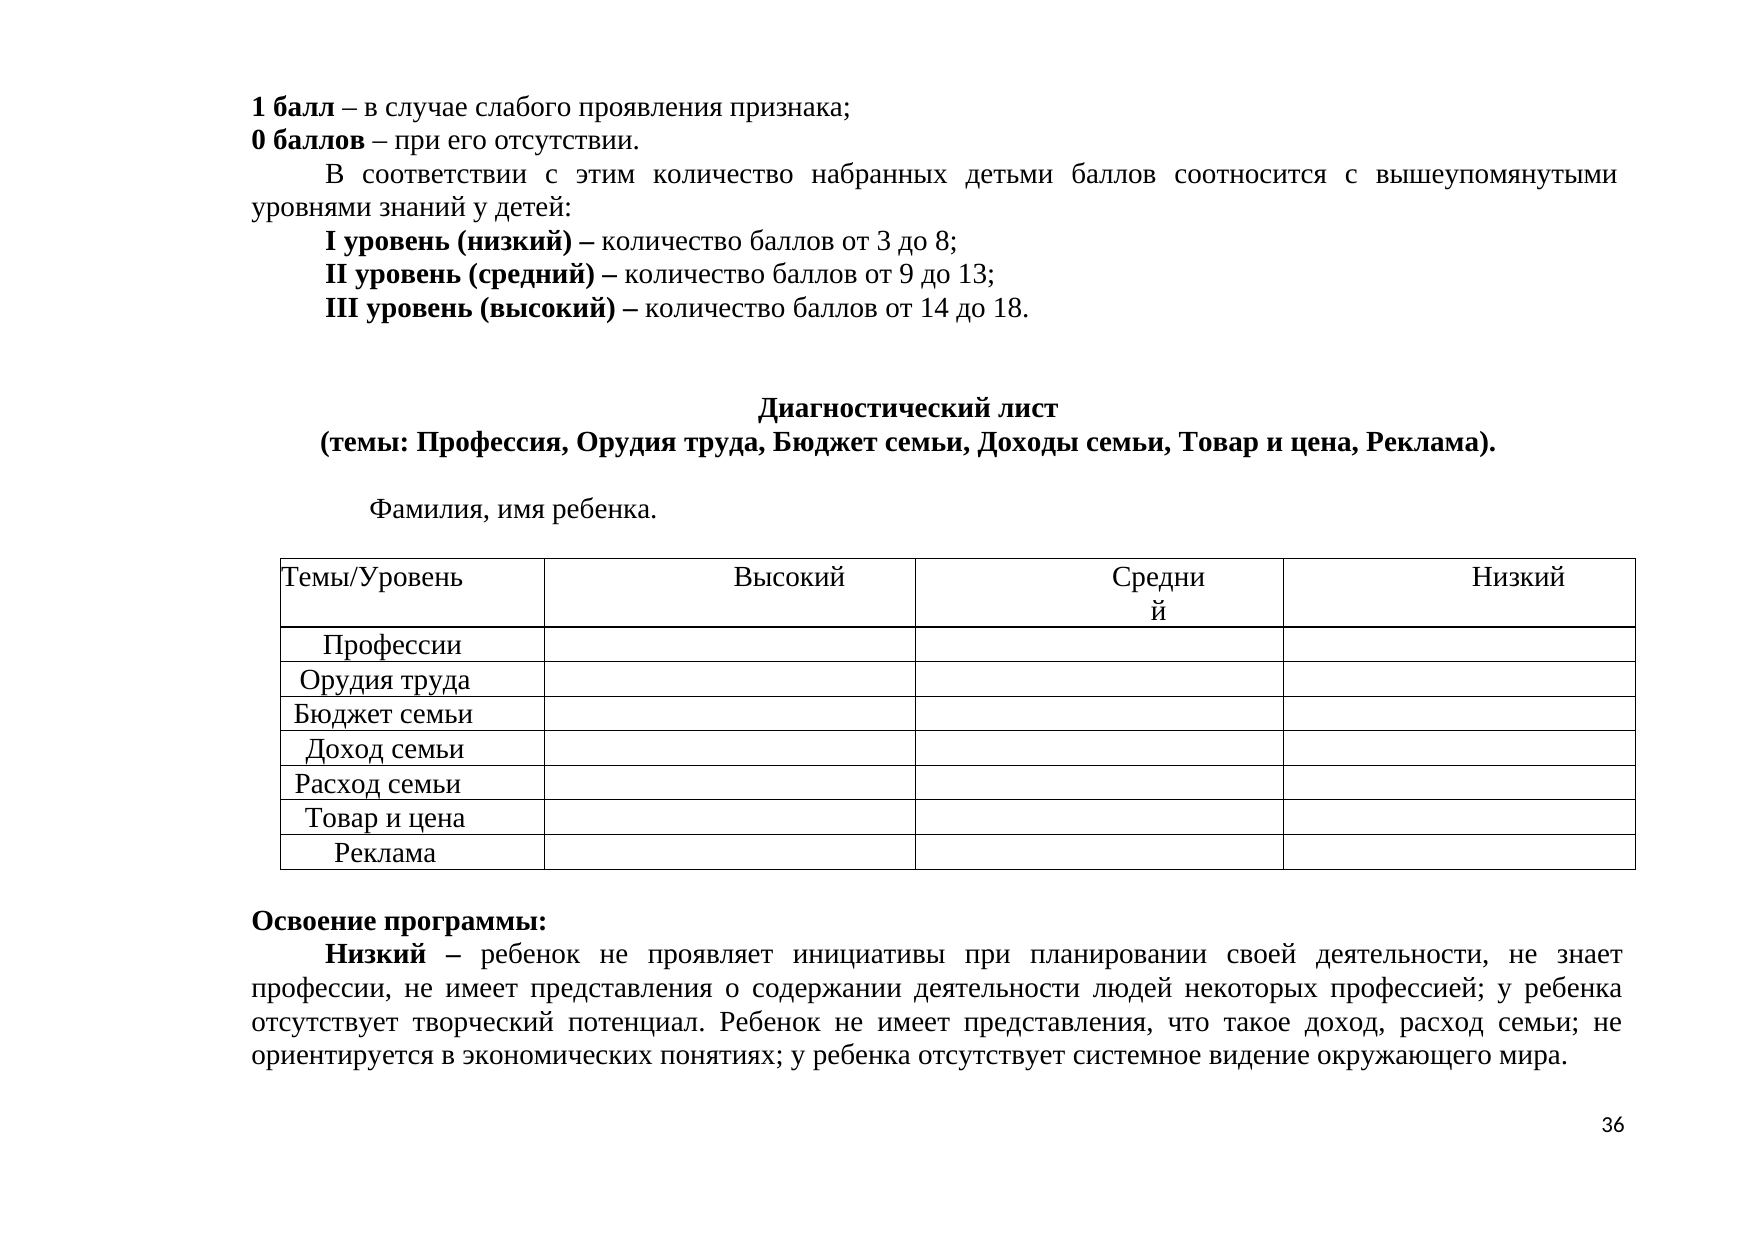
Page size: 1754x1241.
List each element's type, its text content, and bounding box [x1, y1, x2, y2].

table_cell [1284, 766, 1635, 799]
table_header Темы/Уровень [281, 559, 544, 626]
text III уровень (высокий) – количество баллов от 14 до 18. [251, 290, 1618, 323]
table_cell [1284, 697, 1635, 730]
table_cell [916, 800, 1283, 834]
table_cell [916, 731, 1283, 765]
table_cell [1284, 662, 1635, 696]
table_cell [1284, 800, 1635, 834]
table_cell [916, 628, 1283, 661]
table_cell [545, 835, 915, 868]
table_cell [916, 697, 1283, 730]
table_cell Доход семьи [281, 731, 544, 765]
text 0 баллов – при его отсутствии. [251, 122, 1618, 156]
table_cell Расход семьи [281, 766, 544, 799]
table_cell [1284, 835, 1635, 868]
table_cell Профессии [281, 628, 544, 661]
table_cell [916, 662, 1283, 696]
table_cell [545, 628, 915, 661]
text 1 балл – в случае слабого проявления признака; [251, 89, 1618, 122]
text Низкий – ребенок не проявляет инициативы при планировании своей деятельности, не знает профессии, не имеет представления о содержании деятельности людей некоторых профессией; у ребенка отсутствует творческий потенциал. Ребенок не имеет представления, что такое доход, расход семьи; не ориентируется в экономических понятиях; у ребенка отсутствует системное видение окружающего мира. [251, 937, 1624, 1071]
table_cell [1284, 731, 1635, 765]
text (темы: Профессия, Орудия труда, Бюджет семьи, Доходы семьи, Товар и цена, Реклама). [192, 424, 1624, 458]
text II уровень (средний) – количество баллов от 9 до 13; [251, 256, 1618, 290]
table_cell [545, 662, 915, 696]
text Фамилия, имя ребенка. [369, 491, 1565, 525]
table_cell [545, 731, 915, 765]
table_header Высокий [545, 559, 915, 626]
table_cell Реклама [281, 835, 544, 868]
table_cell [1284, 628, 1635, 661]
table_cell Товар и цена [281, 800, 544, 834]
text I уровень (низкий) – количество баллов от 3 до 8; [251, 223, 1618, 256]
text Диагностический лист [192, 391, 1624, 424]
text Освоение программы: [251, 903, 1624, 937]
table_header Средний [916, 559, 1283, 626]
table_header Низкий [1284, 559, 1635, 626]
text В соответствии с этим количество набранных детьми баллов соотносится с вышеупомянутыми уровнями знаний у детей: [251, 156, 1618, 223]
table_cell [916, 835, 1283, 868]
table_cell [545, 766, 915, 799]
table_cell [545, 697, 915, 730]
table_cell Бюджет семьи [281, 697, 544, 730]
table_cell Орудия труда [281, 662, 544, 696]
table_cell [916, 766, 1283, 799]
table_cell [545, 800, 915, 834]
